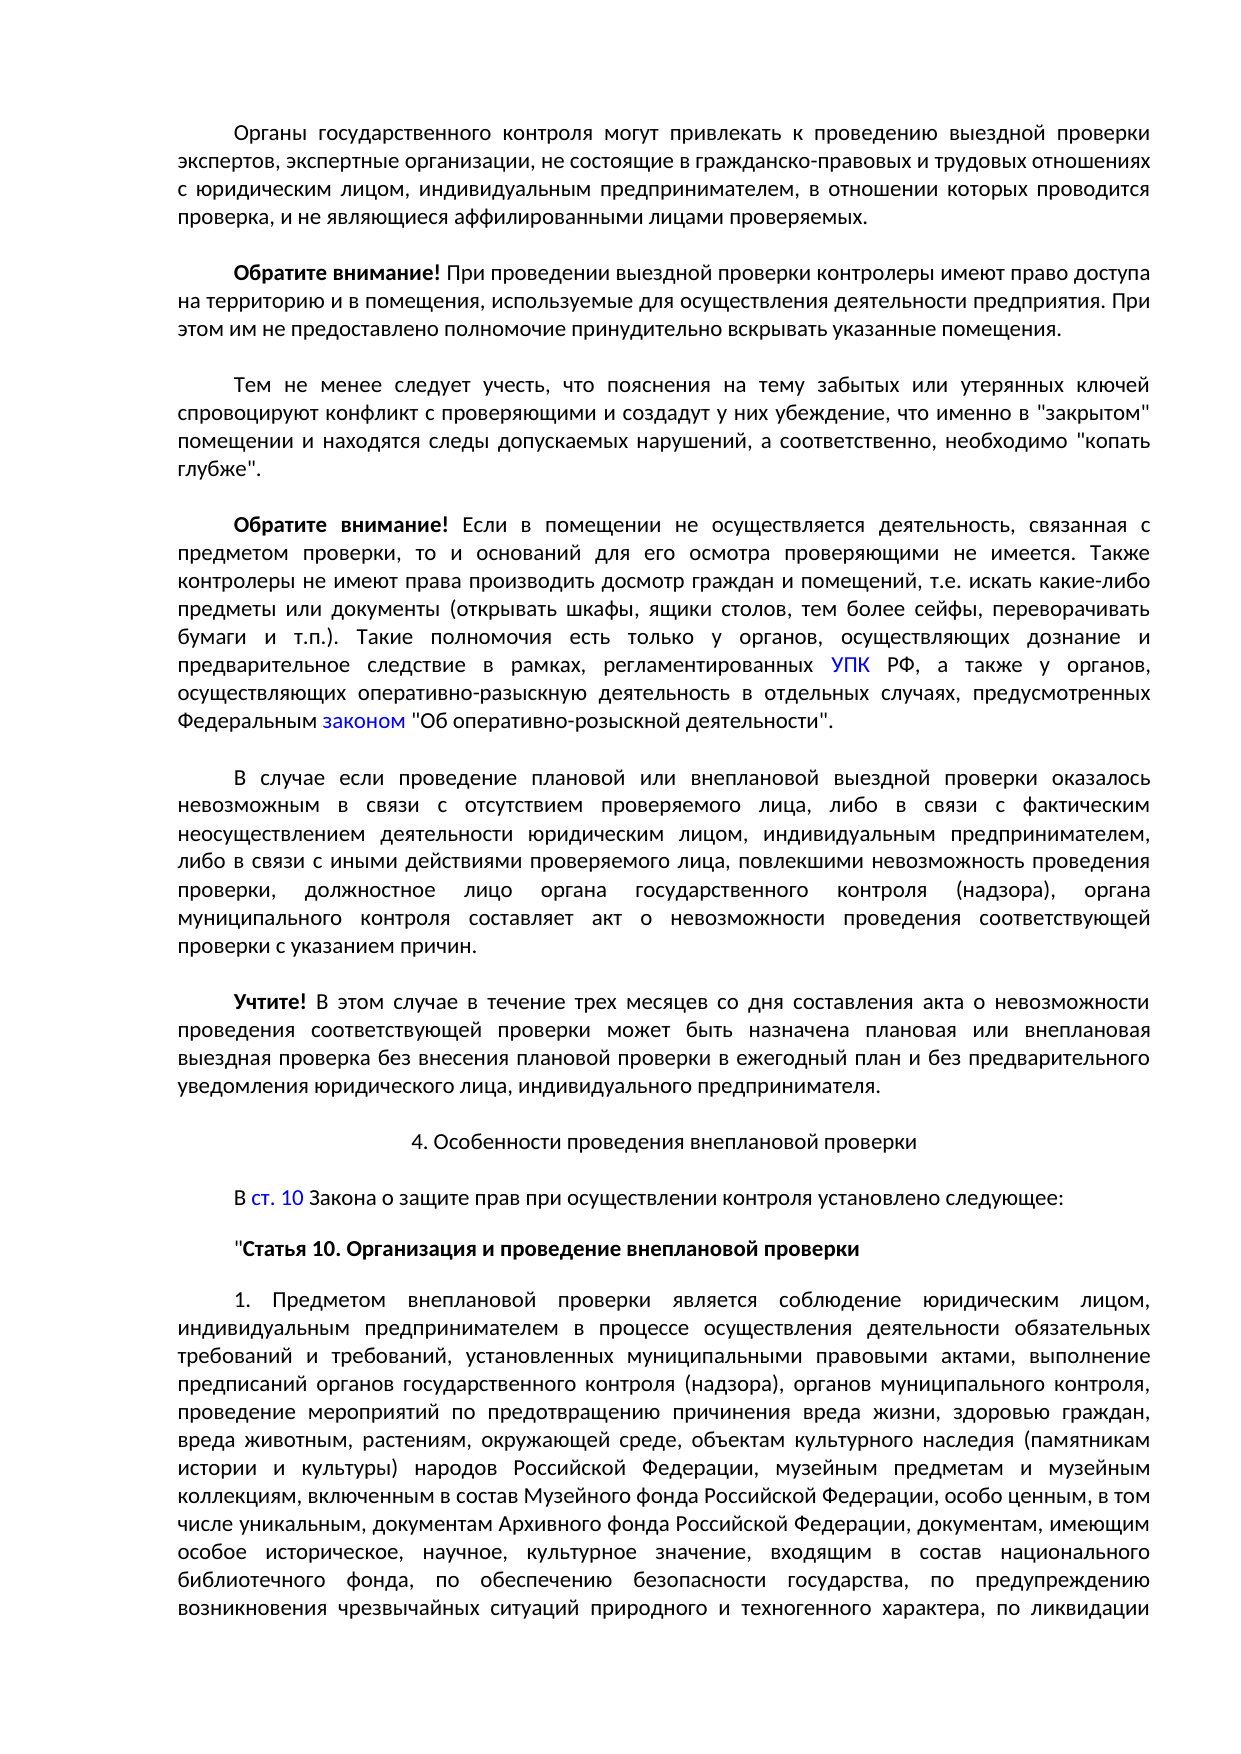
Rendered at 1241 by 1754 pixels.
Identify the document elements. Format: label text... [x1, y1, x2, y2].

text 4. Особенности проведения внеплановой проверки [177, 1127, 1152, 1155]
text Обратите внимание! При проведении выездной проверки контролеры имеют право доступа на территорию и в помещения, используемые для осуществления деятельности предприятия. При этом им не предоставлено полномочие принудительно вскрывать указанные помещения. [177, 258, 1152, 342]
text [177, 1285, 1152, 1621]
text "Статья 10. Организация и проведение внеплановой проверки [177, 1234, 1152, 1262]
text Обратите внимание! Если в помещении не осуществляется деятельность, связанная с предметом проверки, то и оснований для его осмотра проверяющими не имеется. Также контролеры не имеют права производить досмотр граждан и помещений, т.е. искать какие-либо предметы или документы (открывать шкафы, ящики столов, тем более сейфы, переворачивать бумаги и т.п.). Такие полномочия есть только у органов, осуществляющих дознание и предварительное следствие в рамках, регламентированных УПК РФ, а также у органов, осуществляющих оперативно-разыскную деятельность в отдельных случаях, предусмотренных Федеральным законом "Об оперативно-розыскной деятельности". [177, 510, 1152, 734]
text Тем не менее следует учесть, что пояснения на тему забытых или утерянных ключей спровоцируют конфликт с проверяющими и создадут у них убеждение, что именно в "закрытом" помещении и находятся следы допускаемых нарушений, а соответственно, необходимо "копать глубже". [177, 370, 1152, 482]
text Органы государственного контроля могут привлекать к проведению выездной проверки экспертов, экспертные организации, не состоящие в гражданско-правовых и трудовых отношениях с юридическим лицом, индивидуальным предпринимателем, в отношении которых проводится проверка, и не являющиеся аффилированными лицами проверяемых. [177, 118, 1152, 230]
text В случае если проведение плановой или внеплановой выездной проверки оказалось невозможным в связи с отсутствием проверяемого лица, либо в связи с фактическим неосуществлением деятельности юридическим лицом, индивидуальным предпринимателем, либо в связи с иными действиями проверяемого лица, повлекшими невозможность проведения проверки, должностное лицо органа государственного контроля (надзора), органа муниципального контроля составляет акт о невозможности проведения соответствующей проверки с указанием причин. [177, 763, 1152, 959]
text Учтите! В этом случае в течение трех месяцев со дня составления акта о невозможности проведения соответствующей проверки может быть назначена плановая или внеплановая выездная проверка без внесения плановой проверки в ежегодный план и без предварительного уведомления юридического лица, индивидуального предпринимателя. [177, 987, 1152, 1099]
text В ст. 10 Закона о защите прав при осуществлении контроля установлено следующее: [177, 1183, 1152, 1211]
